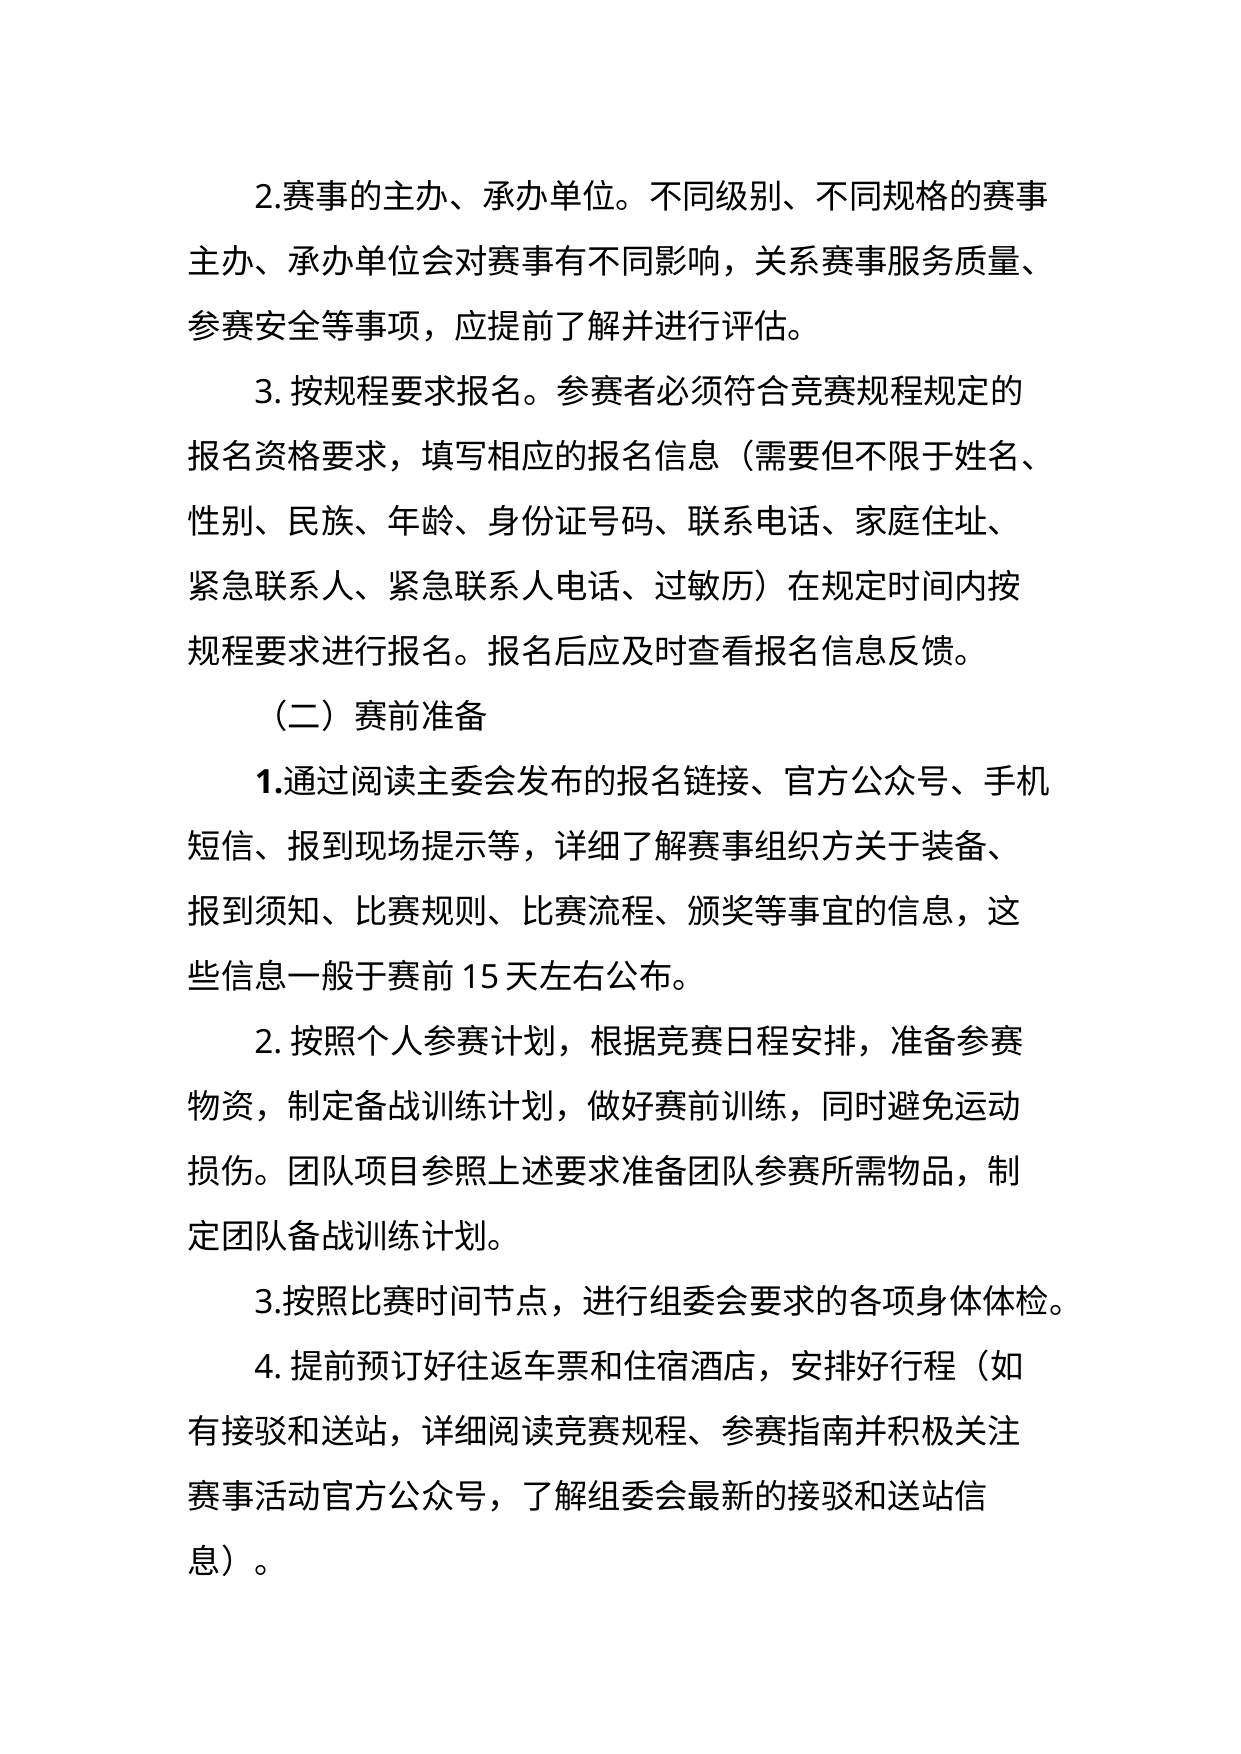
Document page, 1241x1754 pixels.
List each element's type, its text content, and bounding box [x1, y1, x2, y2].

text 2.赛事的主办、承办单位。不同级别、不同规格的赛事主办、承办单位会对赛事有不同影响，关系赛事服务质量、参赛安全等事项，应提前了解并进行评估。 [187, 162, 1053, 357]
text （二）赛前准备 [187, 682, 1053, 747]
text 2. 按照个人参赛计划，根据竞赛日程安排，准备参赛物资，制定备战训练计划，做好赛前训练，同时避免运动损伤。团队项目参照上述要求准备团队参赛所需物品，制定团队备战训练计划。 [187, 1007, 1053, 1267]
text 1.通过阅读主委会发布的报名链接、官方公众号、手机短信、报到现场提示等，详细了解赛事组织方关于装备、报到须知、比赛规则、比赛流程、颁奖等事宜的信息，这些信息一般于赛前15天左右公布。 [187, 747, 1053, 1007]
text 3.按照比赛时间节点，进行组委会要求的各项身体体检。 [187, 1267, 1053, 1332]
text 3. 按规程要求报名。参赛者必须符合竞赛规程规定的报名资格要求，填写相应的报名信息（需要但不限于姓名、性别、民族、年龄、身份证号码、联系电话、家庭住址、紧急联系人、紧急联系人电话、过敏历）在规定时间内按规程要求进行报名。报名后应及时查看报名信息反馈。 [187, 357, 1053, 682]
text 4. 提前预订好往返车票和住宿酒店，安排好行程（如有接驳和送站，详细阅读竞赛规程、参赛指南并积极关注赛事活动官方公众号，了解组委会最新的接驳和送站信息）。 [187, 1332, 1053, 1592]
